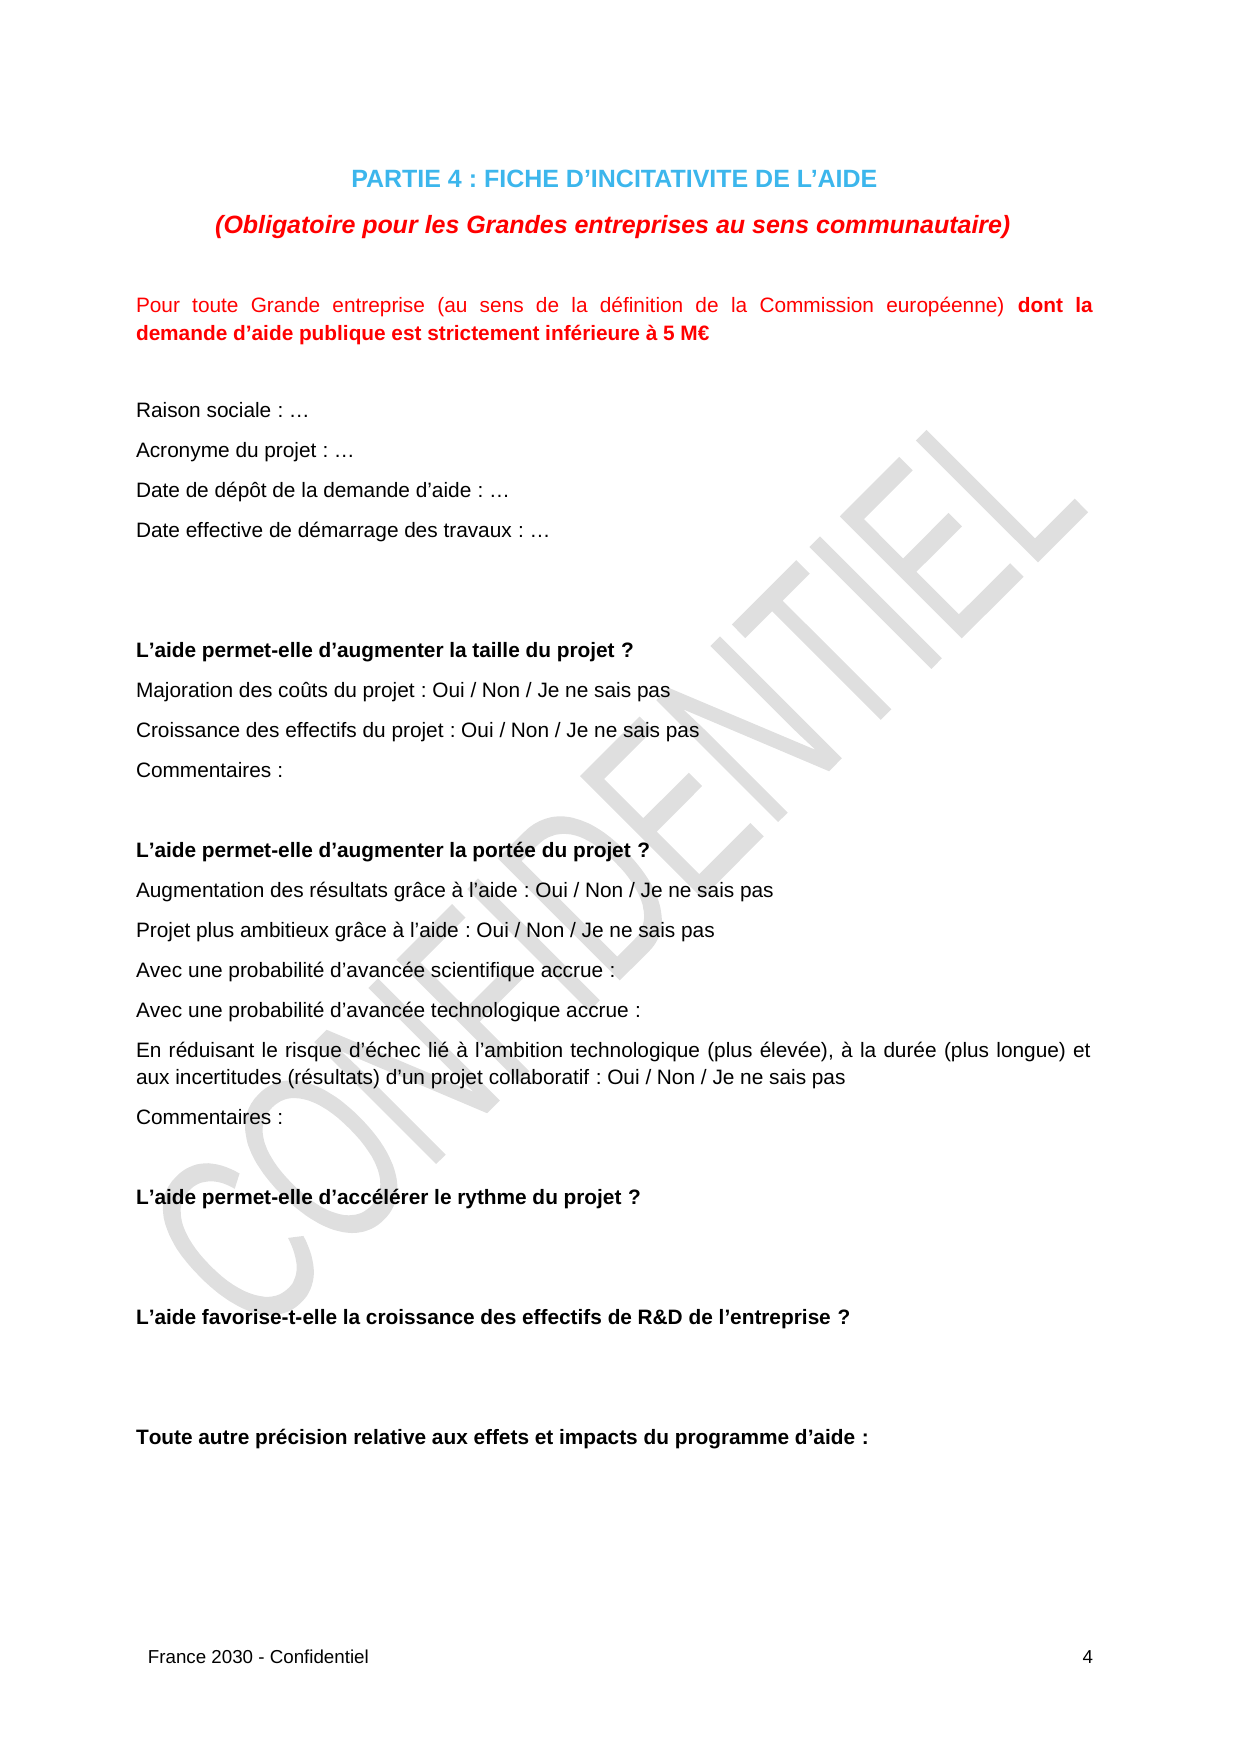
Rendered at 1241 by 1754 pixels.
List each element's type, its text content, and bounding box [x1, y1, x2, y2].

text L’aide permet-elle d’augmenter la taille du projet ? [136, 638, 1092, 662]
text Toute autre précision relative aux effets et impacts du programme d’aide : [136, 1425, 1092, 1449]
text Commentaires : [136, 758, 1092, 782]
text L’aide favorise-t-elle la croissance des effectifs de R&D de l’entreprise ? [136, 1305, 1092, 1329]
text Augmentation des résultats grâce à l’aide : Oui / Non / Je ne sais pas [136, 878, 1092, 902]
text En réduisant le risque d’échec lié à l’ambition technologique (plus élevée), à la durée (plus longue) et aux incertitudes (résultats) d’un projet collaboratif : Oui / Non / Je ne sais pas [136, 1038, 1092, 1089]
text Croissance des effectifs du projet : Oui / Non / Je ne sais pas [136, 718, 1092, 742]
text Date de dépôt de la demande d’aide : … [136, 478, 1092, 502]
text (Obligatoire pour les Grandes entreprises au sens communautaire) [136, 210, 1092, 239]
subtitle PARTIE 4 : FICHE D’INCITATIVITE DE L’AIDE [136, 164, 1092, 193]
text Majoration des coûts du projet : Oui / Non / Je ne sais pas [136, 678, 1092, 702]
text L’aide permet-elle d’accélérer le rythme du projet ? [136, 1185, 1092, 1209]
text Avec une probabilité d’avancée scientifique accrue : [136, 958, 1092, 982]
text Raison sociale : … [136, 398, 1092, 422]
text L’aide permet-elle d’augmenter la portée du projet ? [136, 838, 1092, 862]
text Projet plus ambitieux grâce à l’aide : Oui / Non / Je ne sais pas [136, 918, 1092, 942]
text Date effective de démarrage des travaux : … [136, 518, 1092, 542]
text Pour toute Grande entreprise (au sens de la définition de la Commission européenne) dont la demande d’aide publique est strictement inférieure à 5 M€ [136, 293, 1092, 344]
text Acronyme du projet : … [136, 438, 1092, 462]
text Avec une probabilité d’avancée technologique accrue : [136, 998, 1092, 1022]
text Commentaires : [136, 1105, 1092, 1129]
